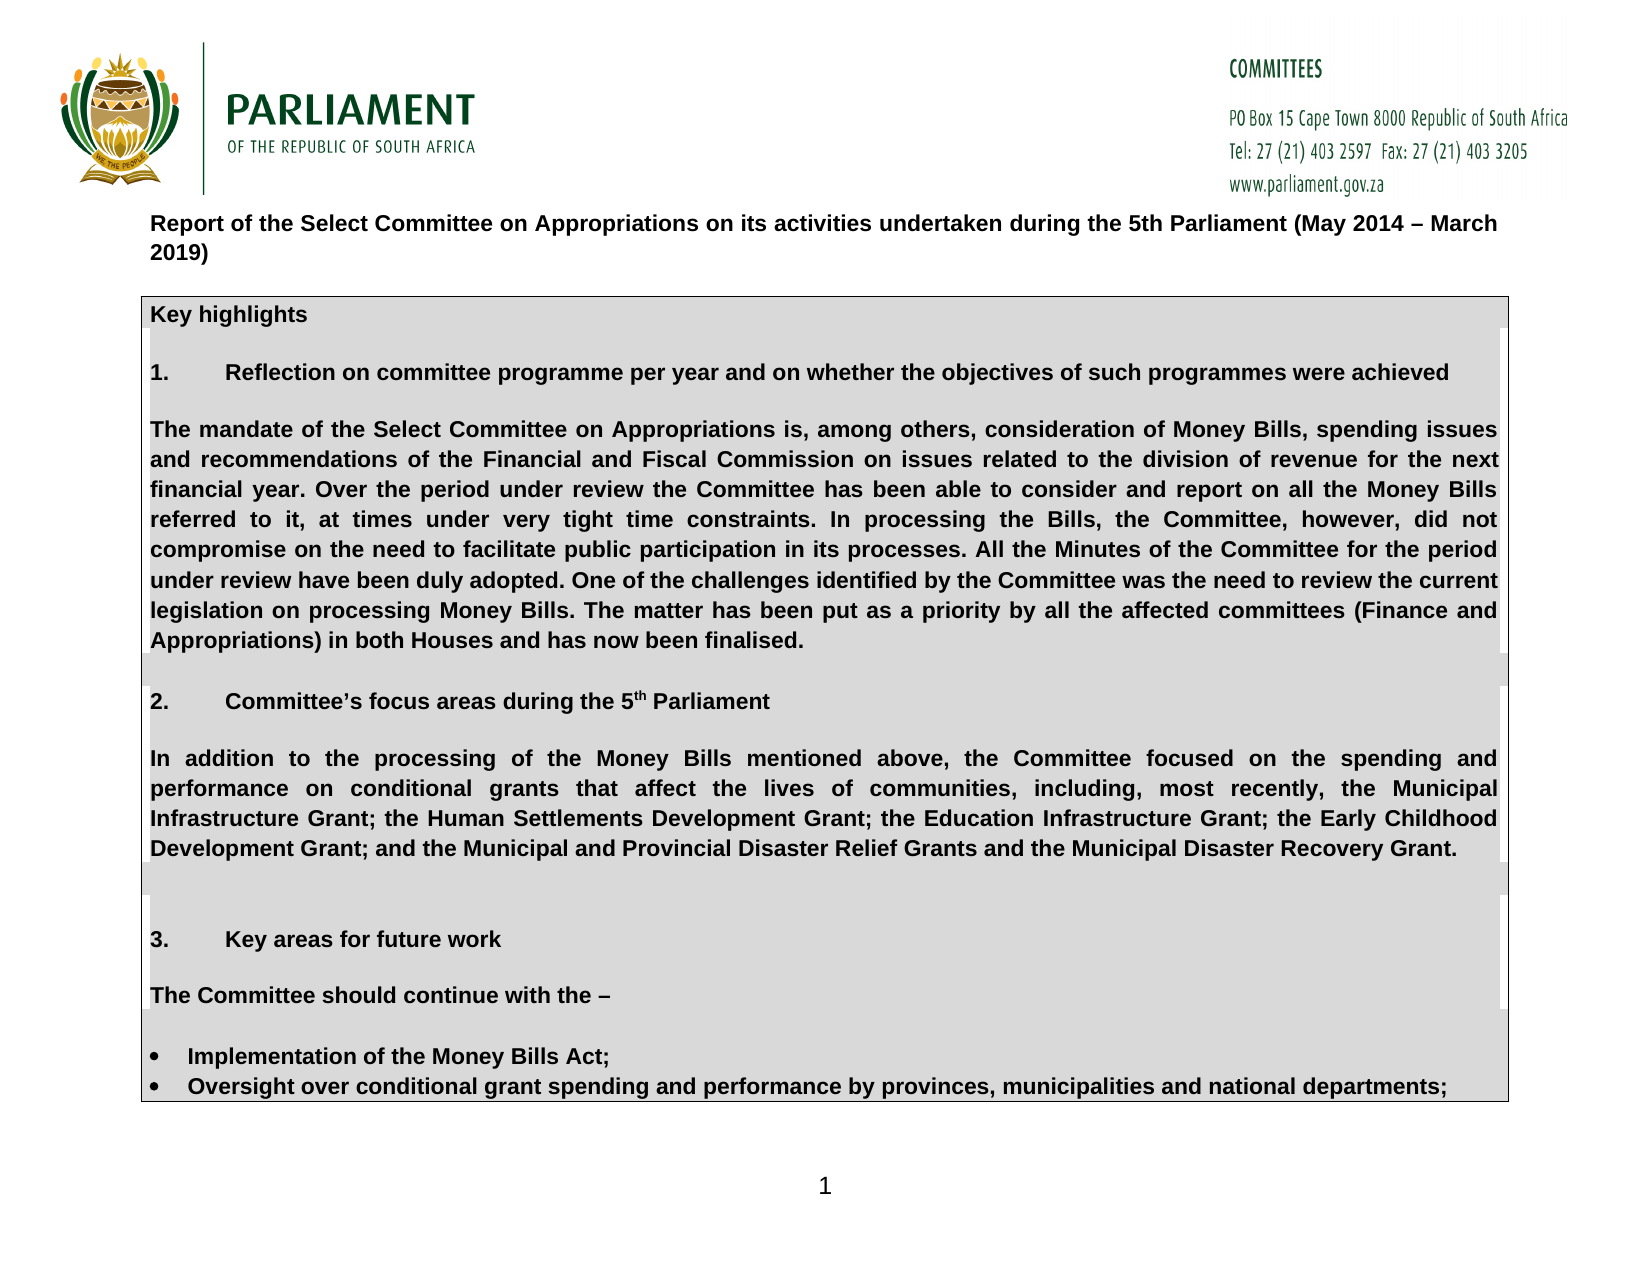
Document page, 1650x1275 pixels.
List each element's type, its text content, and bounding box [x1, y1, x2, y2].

picture [1226, 14, 1575, 201]
text The Committee should continue with the – [150, 982, 1500, 1009]
text In addition to the processing of the Money Bills mentioned above, the Committee focused on the spending and performance on conditional grants that affect the lives of communities, including, most recently, the Municipal Infrastructure Grant; the Human Settlements Development Grant; the Education Infrastructure Grant; the Early Childhood Development Grant; and the Municipal and Provincial Disaster Relief Grants and the Municipal Disaster Recovery Grant. [150, 745, 1500, 862]
text Key highlights [142, 297, 1508, 328]
list The mandate of the Select Committee on Appropriations is, among others, consideration of Money Bills, spending issues and recommendations of the Financial and Fiscal Commission on issues related to the division of revenue for the next financial year. Over the period under review the Committee has been able to consider and report on all the Money Bills referred to it, at times under very tight time constraints. In processing the Bills, the Committee, however, did not compromise on the need to facilitate public participation in its processes. All the Minutes of the Committee for the period under review have been duly adopted. One of the challenges identified by the Committee was the need to review the current legislation on processing Money Bills. The matter has been put as a priority by all the affected committees (Finance and Appropriations) in both Houses and has now been finalised. [150, 416, 1500, 653]
picture [59, 41, 476, 196]
text Report of the Select Committee on Appropriations on its activities undertaken during the 5th Parliament (May 2014 – March 2019) [150, 208, 1500, 267]
list Committee’s focus areas during the 5th Parliament [150, 686, 1500, 716]
list Key areas for future work [150, 924, 1500, 953]
list Reflection on committee programme per year and on whether the objectives of such programmes were achieved [150, 357, 1500, 386]
list Implementation of the Money Bills Act; [142, 1039, 1508, 1069]
list Oversight over conditional grant spending and performance by provinces, municipalities and national departments; [142, 1070, 1508, 1101]
